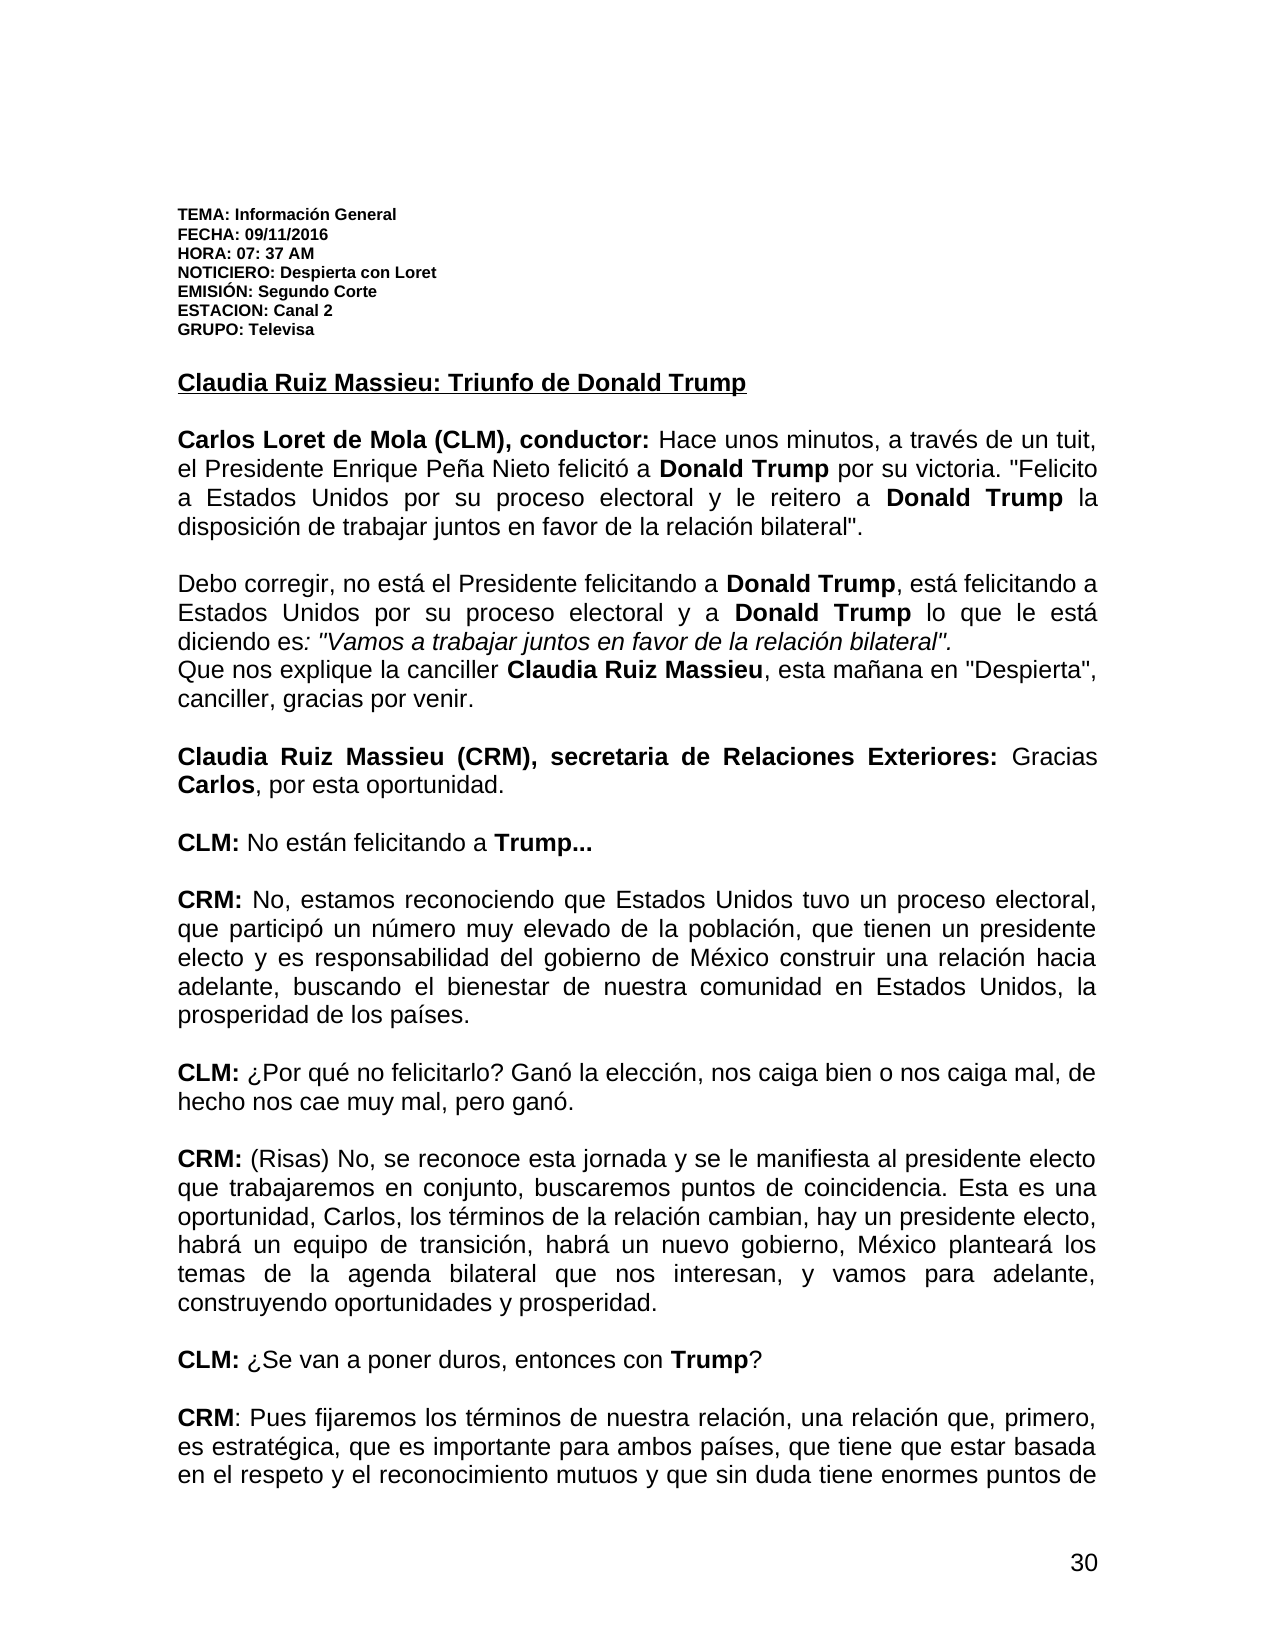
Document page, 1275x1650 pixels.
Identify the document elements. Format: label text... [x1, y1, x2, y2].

text Que nos explique la canciller Claudia Ruiz Massieu, esta mañana en "Despierta", canciller, gracias por venir. [177, 656, 1098, 713]
text CLM: ¿Por qué no felicitarlo? Ganó la elección, nos caiga bien o nos caiga mal, de hecho nos cae muy mal, pero ganó. [177, 1058, 1098, 1116]
text CRM: No, estamos reconociendo que Estados Unidos tuvo un proceso electoral, que participó un número muy elevado de la población, que tienen un presidente electo y es responsabilidad del gobierno de México construir una relación hacia adelante, buscando el bienestar de nuestra comunidad en Estados Unidos, la prosperidad de los países. [177, 886, 1098, 1029]
text Debo corregir, no está el Presidente felicitando a Donald Trump, está felicitando a Estados Unidos por su proceso electoral y a Donald Trump lo que le está diciendo es: "Vamos a trabajar juntos en favor de la relación bilateral". [177, 569, 1098, 656]
text EMISIÓN: Segundo Corte [177, 282, 1098, 301]
text CLM: ¿Se van a poner duros, entonces con Trump? [177, 1346, 1098, 1374]
text Claudia Ruiz Massieu: Triunfo de Donald Trump [177, 368, 1098, 397]
text FECHA: 09/11/2016 [177, 224, 1098, 243]
text TEMA: Información General [177, 205, 1098, 224]
text CRM: (Risas) No, se reconoce esta jornada y se le manifiesta al presidente electo que trabajaremos en conjunto, buscaremos puntos de coincidencia. Esta es una oportunidad, Carlos, los términos de la relación cambian, hay un presidente electo, habrá un equipo de transición, habrá un nuevo gobierno, México planteará los temas de la agenda bilateral que nos interesan, y vamos para adelante, construyendo oportunidades y prosperidad. [177, 1144, 1098, 1317]
text HORA: 07: 37 AM [177, 243, 1098, 263]
text Carlos Loret de Mola (CLM), conductor: Hace unos minutos, a través de un tuit, el Presidente Enrique Peña Nieto felicitó a Donald Trump por su victoria. "Felicito a Estados Unidos por su proceso electoral y le reitero a Donald Trump la disposición de trabajar juntos en favor de la relación bilateral". [177, 426, 1098, 541]
text ESTACION: Canal 2 [177, 301, 1098, 320]
text GRUPO: Televisa [177, 320, 1098, 339]
text Claudia Ruiz Massieu (CRM), secretaria de Relaciones Exteriores: Gracias Carlos, por esta oportunidad. [177, 742, 1098, 799]
text CLM: No están felicitando a Trump... [177, 828, 1098, 857]
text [177, 1403, 1098, 1489]
text NOTICIERO: Despierta con Loret [177, 263, 1098, 282]
